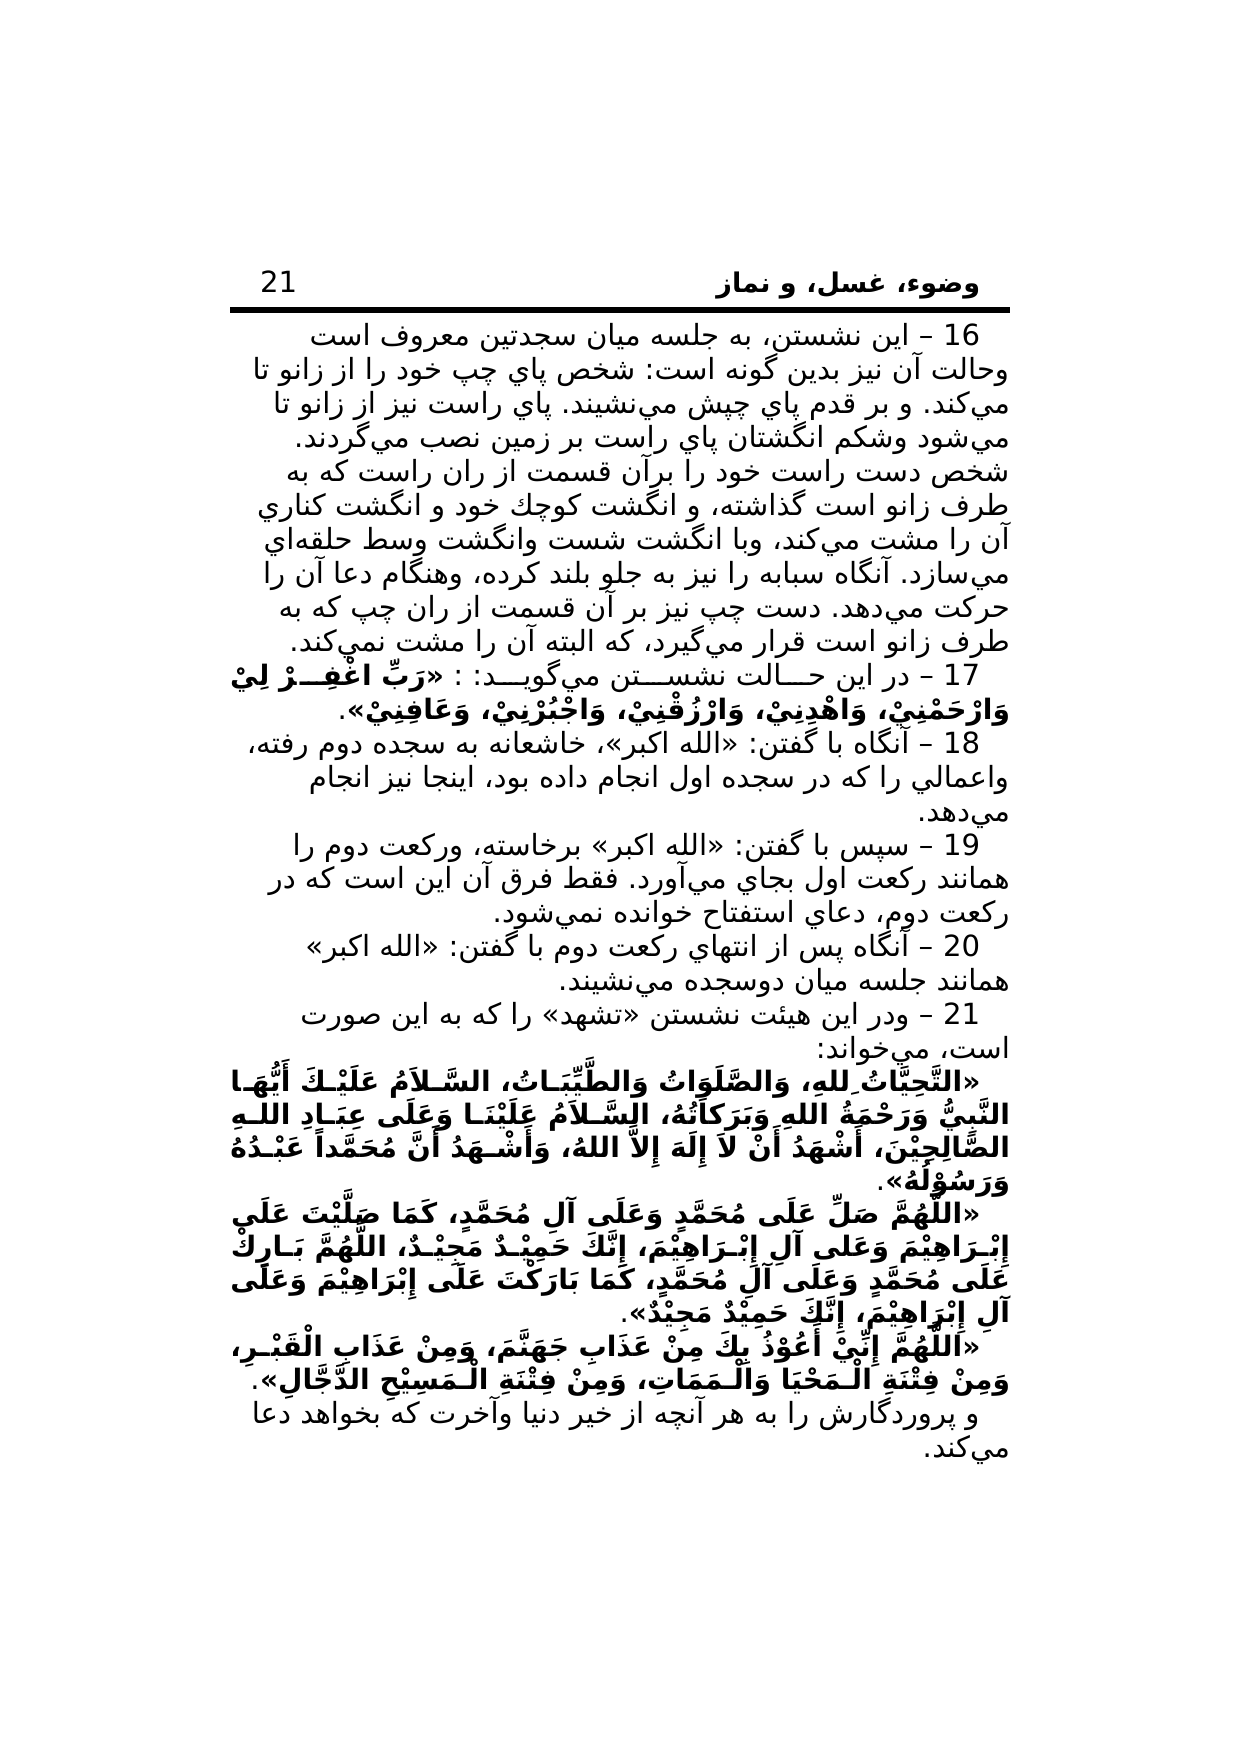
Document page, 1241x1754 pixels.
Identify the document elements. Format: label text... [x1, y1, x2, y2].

text و پروردگارش را به هر آنچه از خير دنيا وآخرت كه بخواهد دعا مي‌كند. [230, 1396, 1010, 1464]
text 18 – آنگاه با گفتن: «الله اكبر»، خاشعانه به سجده دوم رفته، واعمالي را كه در سجده اول انجام داده بود، اينجا نيز انجام مي‌دهد. [230, 726, 1010, 828]
text 21 – ودر اين هيئت نشستن «تشهد» را كه به اين صورت است، مي‌خواند: [230, 998, 1010, 1066]
text 20 – آنگاه پس از انتهاي ركعت دوم با گفتن: «الله اكبر» همانند جلسه ميان دوسجده مي‌نشيند. [230, 930, 1010, 998]
text 16 – اين نشستن، به جلسه ميان سجدتين معروف است وحالت آن نيز بدين گونه است: شخص پاي چپ خود را از زانو تا مي‌كند. و بر قدم پاي چپش مي‌نشيند. پاي راست نيز از زانو تا مي‌شود وشكم انگشتان پاي راست بر زمين نصب مي‌گردند. شخص دست راست خود را برآن قسمت از ران راست كه به طرف زانو است گذاشته، و انگشت كوچك خود و انگشت كناري آن را مشت مي‌كند، وبا انگشت شست وانگشت وسط حلقه‌اي مي‌سازد. آنگاه سبابه را نيز به جلو بلند كرده، وهنگام دعا آن را حركت مي‌دهد. دست چپ نيز بر آن قسمت از ران چپ كه به طرف زانو است قرار مي‌گيرد، كه البته آن را مشت نمي‌كند. [230, 318, 1010, 658]
text «اللَّهُمَّ إِنِّيْ أَعُوْذُ بِكَ مِنْ عَذَابِ جَهَنَّمَ، وَمِنْ عَذَابِ الْقَبْرِ، وَمِنْ فِتْنَةِ الْـمَحْيَا وَالْـمَمَاتِ، وَمِنْ فِتْنَةِ الْـمَسِيْحِ الدَّجَّالِ». [230, 1330, 1010, 1396]
text 17 – در اين حالت نشستن مي‌گويد: : «رَبِّ اغْفِرْ لِيْ وَارْحَمْنِيْ، وَاهْدِنِيْ، وَارْزُقْنِيْ، وَاجْبُرْنِيْ، وَعَافِنِيْ». [230, 658, 1010, 726]
text «اللَّهُمَّ صَلِّ عَلَى مُحَمَّدٍ وَعَلَى آلِ مُحَمَّدٍ، كَمَا صَلَّيْتَ عَلَى إِبْرَاهِيْمَ وَعَلى آلِ إِبْرَاهِيْمَ، إِنَّكَ حَمِيْدٌ مَجِيْدٌ، اللَّهُمَّ بَارِكْ عَلَى مُحَمَّدٍ وَعَلَى آلِ مُحَمَّدٍ، كَمَا بَارَكْتَ عَلَى إِبْرَاهِيْمَ وَعَلَى آلِ إِبْرَاهِيْمَ، إِنَّكَ حَمِيْدٌ مَجِيْدٌ». [230, 1198, 1010, 1330]
text «التَّحِيَّاتُ ِللهِ، وَالصَّلَوَاتُ وَالطَّيِّبَاتُ، السَّلاَمُ عَلَيْكَ أَيُّهَا النَّبِيُّ وَرَحْمَةُ اللهِ وَبَرَكاَتُهُ، السَّلاَمُ عَلَيْنَا وَعَلَى عِبَادِ اللهِ الصَّالِحِيْنَ، أَشْهَدُ أَنْ لاَ إِلَهَ إِلاَّ اللهُ، وَأَشْهَدُ أَنَّ مُحَمَّداً عَبْدُهُ وَرَسُوْلُهُ». [230, 1066, 1010, 1198]
text 19 – سپس با گفتن: «الله اكبر» برخاسته، وركعت دوم را همانند ركعت اول بجاي مي‌آورد. فقط فرق آن اين است كه در ركعت دوم، دعاي استفتاح خوانده نمي‌شود. [230, 828, 1010, 930]
